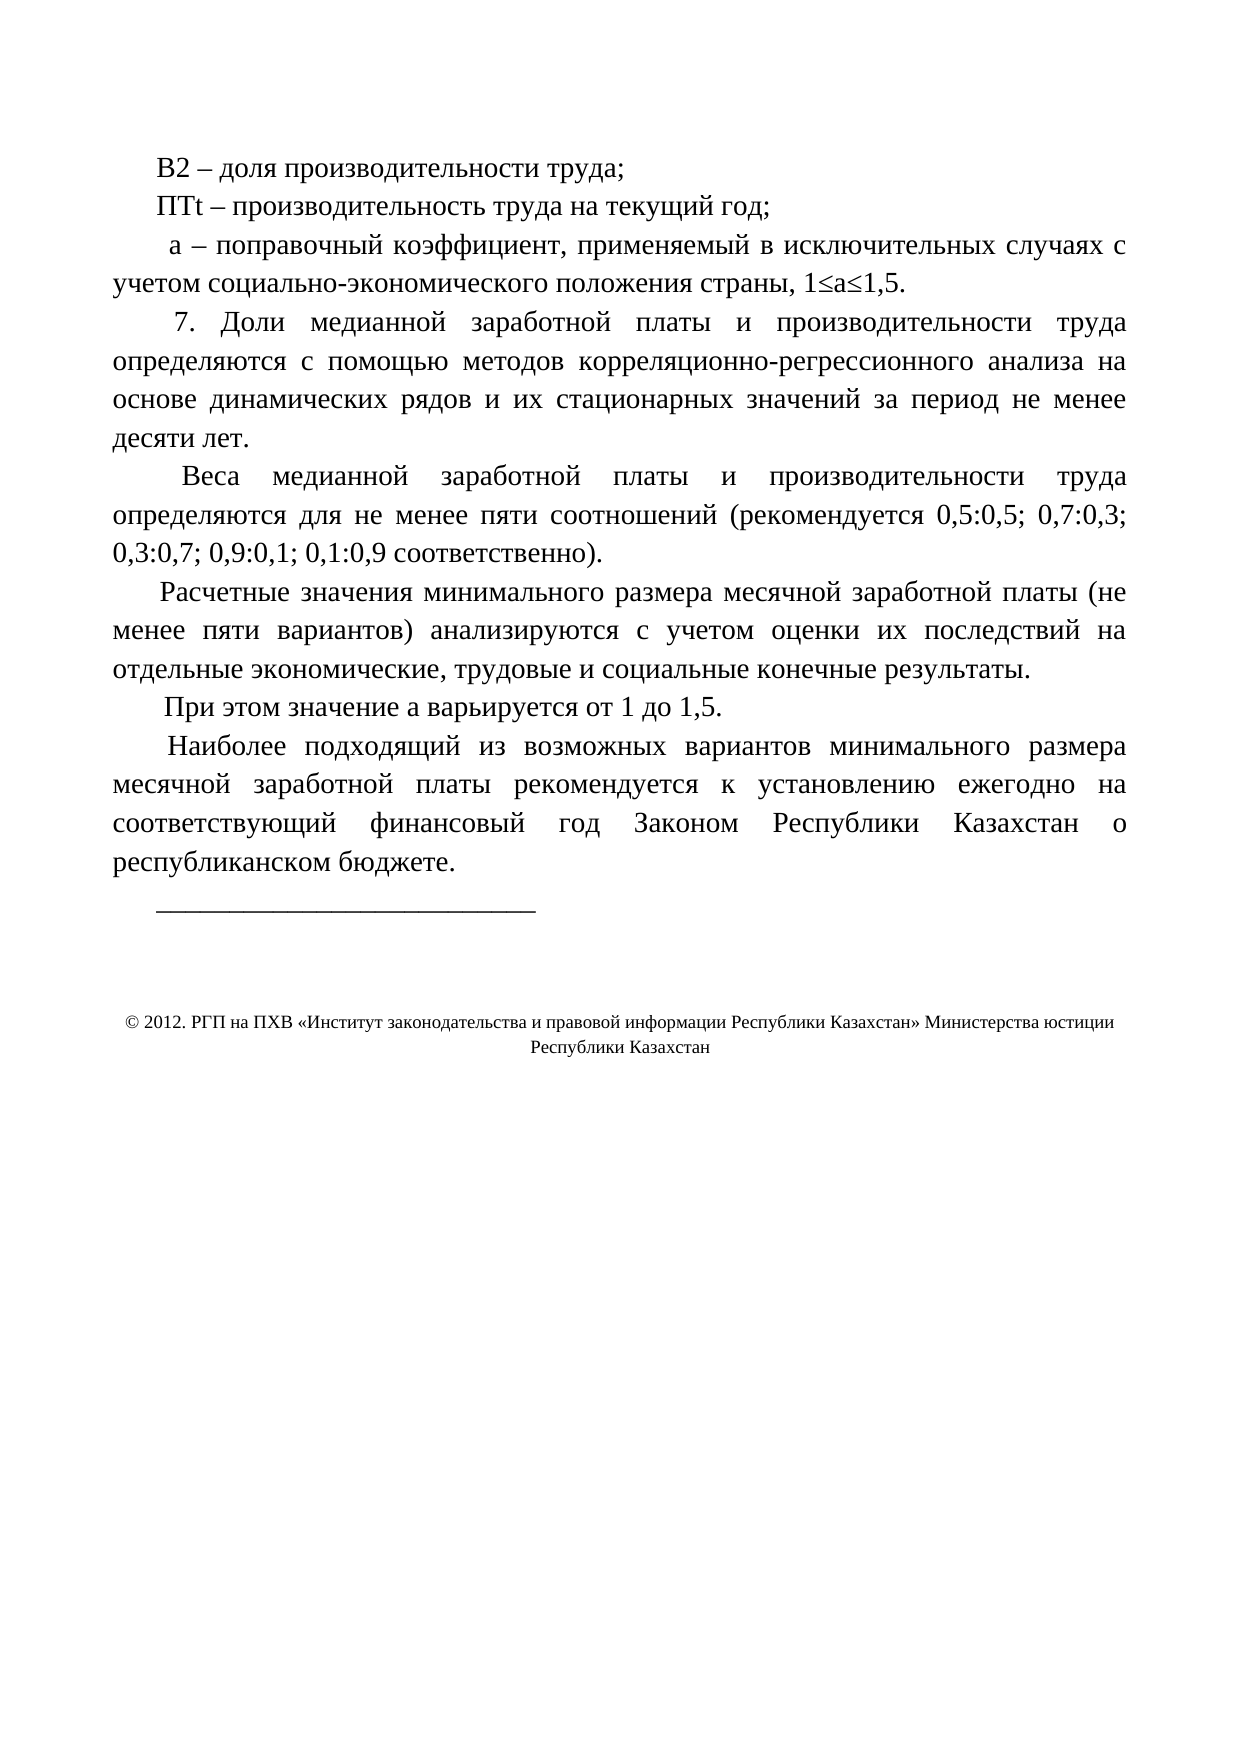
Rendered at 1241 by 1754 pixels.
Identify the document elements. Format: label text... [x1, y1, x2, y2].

text Наиболее подходящий из возможных вариантов минимального размера месячной заработной платы рекомендуется к установлению ежегодно на соответствующий финансовый год Законом Республики Казахстан о республиканском бюджете. [112, 728, 1128, 877]
text __________________________ [112, 882, 1128, 916]
text © 2012. РГП на ПХВ «Институт законодательства и правовой информации Республики Казахстан» Министерства юстиции Республики Казахстан [112, 1011, 1128, 1058]
text При этом значение a варьируется от 1 до 1,5. [112, 689, 1128, 723]
text 7. Доли медианной заработной платы и производительности труда определяются с помощью методов корреляционно-регрессионного анализа на основе динамических рядов и их стационарных значений за период не менее десяти лет. [112, 304, 1128, 453]
text Расчетные значения минимального размера месячной заработной платы (не менее пяти вариантов) анализируются с учетом оценки их последствий на отдельные экономические, трудовые и социальные конечные результаты. [112, 574, 1128, 684]
text B2 – доля производительности труда; [112, 150, 1128, 183]
text Веса медианной заработной платы и производительности труда определяются для не менее пяти соотношений (рекомендуется 0,5:0,5; 0,7:0,3; 0,3:0,7; 0,9:0,1; 0,1:0,9 соответственно). [112, 458, 1128, 569]
text a – поправочный коэффициент, применяемый в исключительных случаях с учетом социально-экономического положения страны, 1≤a≤1,5. [112, 227, 1128, 299]
text ПТt – производительность труда на текущий год; [112, 188, 1128, 222]
